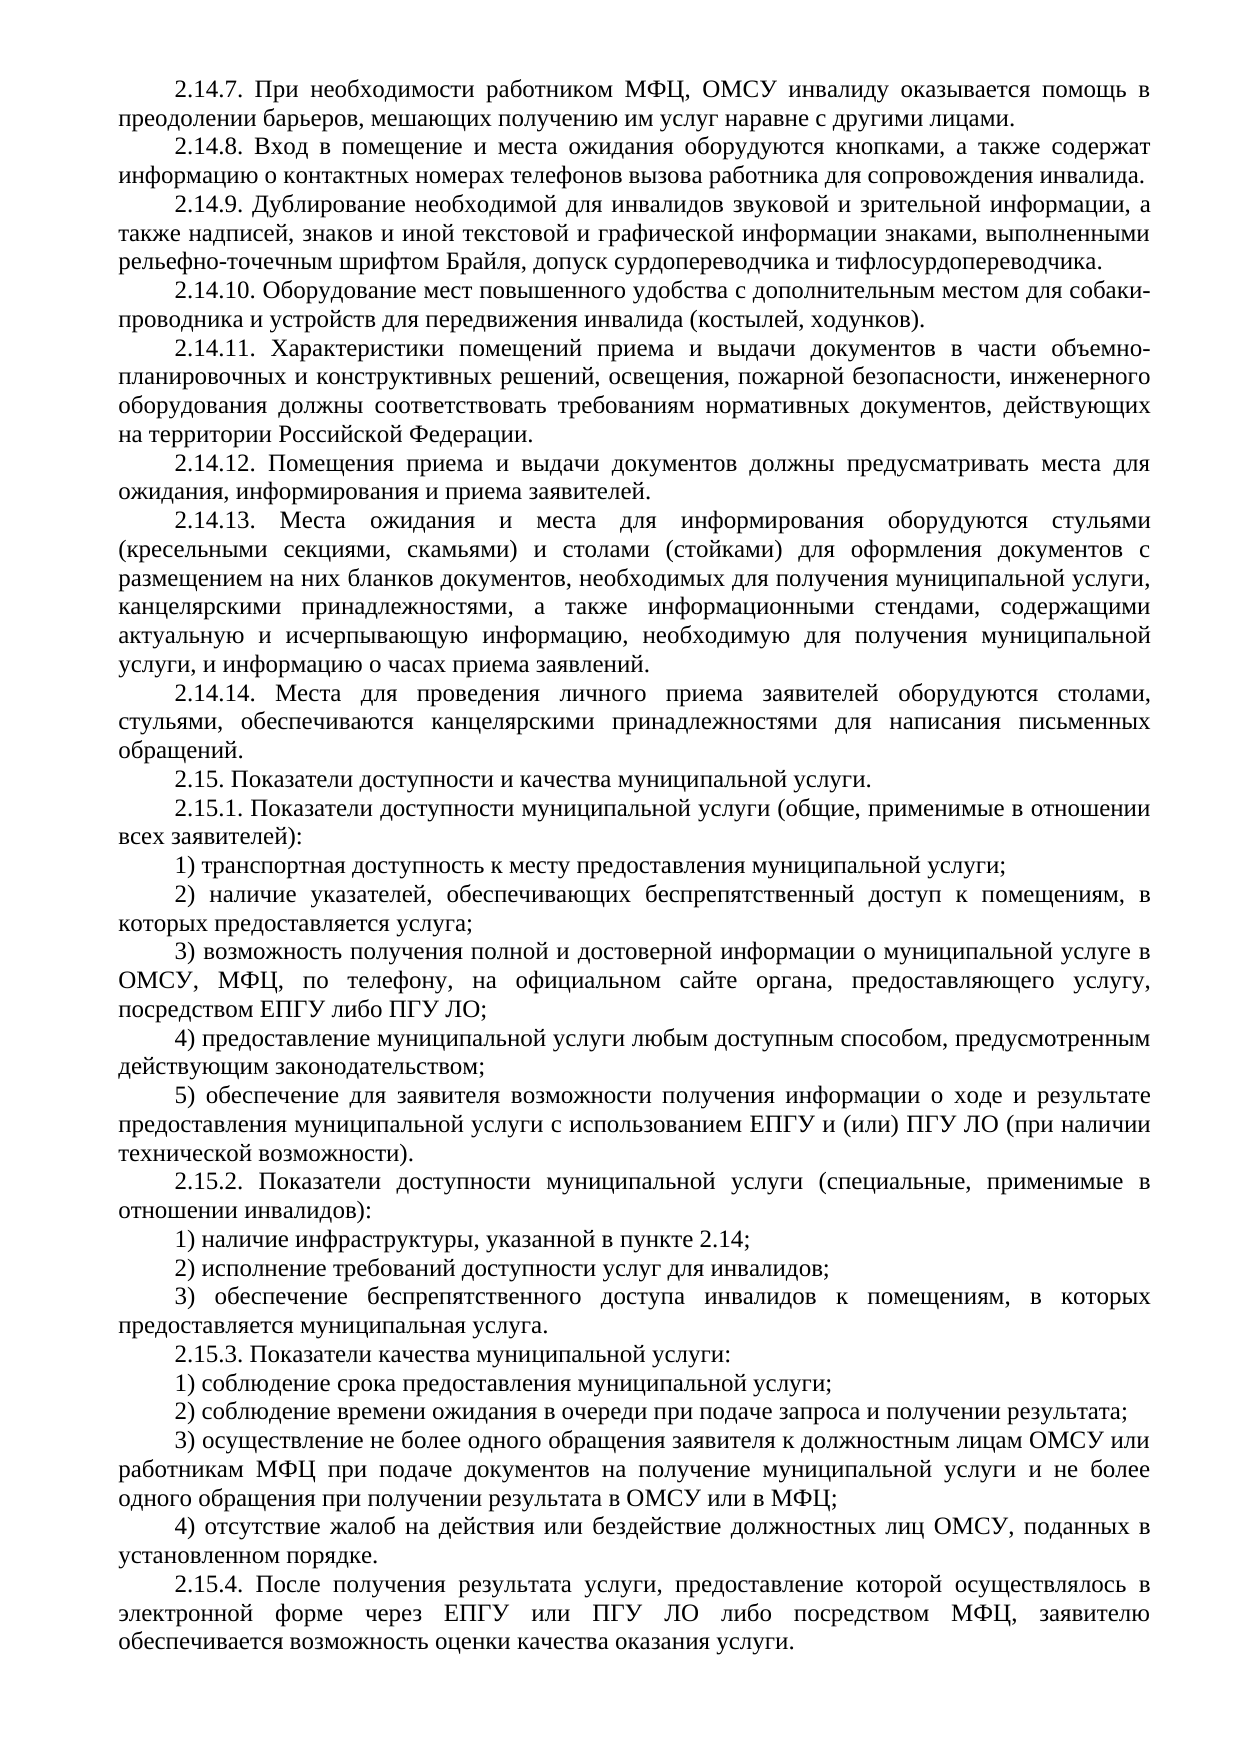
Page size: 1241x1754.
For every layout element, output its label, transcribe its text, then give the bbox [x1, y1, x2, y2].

text 3) осуществление не более одного обращения заявителя к должностным лицам ОМСУ или работникам МФЦ при подаче документов на получение муниципальной услуги и не более одного обращения при получении результата в ОМСУ или в МФЦ; [118, 1425, 1152, 1511]
text 2) исполнение требований доступности услуг для инвалидов; [118, 1253, 1152, 1281]
text 2.14.9. Дублирование необходимой для инвалидов звуковой и зрительной информации, а также надписей, знаков и иной текстовой и графической информации знаками, выполненными рельефно-точечным шрифтом Брайля, допуск сурдопереводчика и тифлосурдопереводчика. [118, 189, 1152, 275]
text 4) отсутствие жалоб на действия или бездействие должностных лиц ОМСУ, поданных в установленном порядке. [118, 1511, 1152, 1569]
text 2.14.7. При необходимости работником МФЦ, ОМСУ инвалиду оказывается помощь в преодолении барьеров, мешающих получению им услуг наравне с другими лицами. [118, 74, 1152, 131]
text 2.15.1. Показатели доступности муниципальной услуги (общие, применимые в отношении всех заявителей): [118, 793, 1152, 850]
text 2.14.13. Места ожидания и места для информирования оборудуются стульями (кресельными секциями, скамьями) и столами (стойками) для оформления документов с размещением на них бланков документов, необходимых для получения муниципальной услуги, канцелярскими принадлежностями, а также информационными стендами, содержащими актуальную и исчерпывающую информацию, необходимую для получения муниципальной услуги, и информацию о часах приема заявлений. [118, 505, 1152, 678]
text 2.15.2. Показатели доступности муниципальной услуги (специальные, применимые в отношении инвалидов): [118, 1166, 1152, 1224]
text 2) соблюдение времени ожидания в очереди при подаче запроса и получении результата; [118, 1396, 1152, 1425]
text 4) предоставление муниципальной услуги любым доступным способом, предусмотренным действующим законодательством; [118, 1023, 1152, 1080]
text 2.14.14. Места для проведения личного приема заявителей оборудуются столами, стульями, обеспечиваются канцелярскими принадлежностями для написания письменных обращений. [118, 678, 1152, 764]
text 3) возможность получения полной и достоверной информации о муниципальной услуге в ОМСУ, МФЦ, по телефону, на официальном сайте органа, предоставляющего услугу, посредством ЕПГУ либо ПГУ ЛО; [118, 936, 1152, 1023]
text 2.15.3. Показатели качества муниципальной услуги: [118, 1339, 1152, 1368]
text 2.15. Показатели доступности и качества муниципальной услуги. [118, 764, 1152, 793]
text 2) наличие указателей, обеспечивающих беспрепятственный доступ к помещениям, в которых предоставляется услуга; [118, 879, 1152, 936]
text 2.15.4. После получения результата услуги, предоставление которой осуществлялось в электронной форме через ЕПГУ или ПГУ ЛО либо посредством МФЦ, заявителю обеспечивается возможность оценки качества оказания услуги. [118, 1569, 1152, 1655]
text 2.14.10. Оборудование мест повышенного удобства с дополнительным местом для собаки-проводника и устройств для передвижения инвалида (костылей, ходунков). [118, 275, 1152, 333]
text 5) обеспечение для заявителя возможности получения информации о ходе и результате предоставления муниципальной услуги с использованием ЕПГУ и (или) ПГУ ЛО (при наличии технической возможности). [118, 1080, 1152, 1166]
text 2.14.8. Вход в помещение и места ожидания оборудуются кнопками, а также содержат информацию о контактных номерах телефонов вызова работника для сопровождения инвалида. [118, 131, 1152, 189]
text 1) соблюдение срока предоставления муниципальной услуги; [118, 1368, 1152, 1396]
text 1) наличие инфраструктуры, указанной в пункте 2.14; [118, 1224, 1152, 1253]
text 2.14.12. Помещения приема и выдачи документов должны предусматривать места для ожидания, информирования и приема заявителей. [118, 448, 1152, 505]
text 1) транспортная доступность к месту предоставления муниципальной услуги; [118, 850, 1152, 879]
text 2.14.11. Характеристики помещений приема и выдачи документов в части объемно-планировочных и конструктивных решений, освещения, пожарной безопасности, инженерного оборудования должны соответствовать требованиям нормативных документов, действующих на территории Российской Федерации. [118, 333, 1152, 448]
text 3) обеспечение беспрепятственного доступа инвалидов к помещениям, в которых предоставляется муниципальная услуга. [118, 1281, 1152, 1339]
